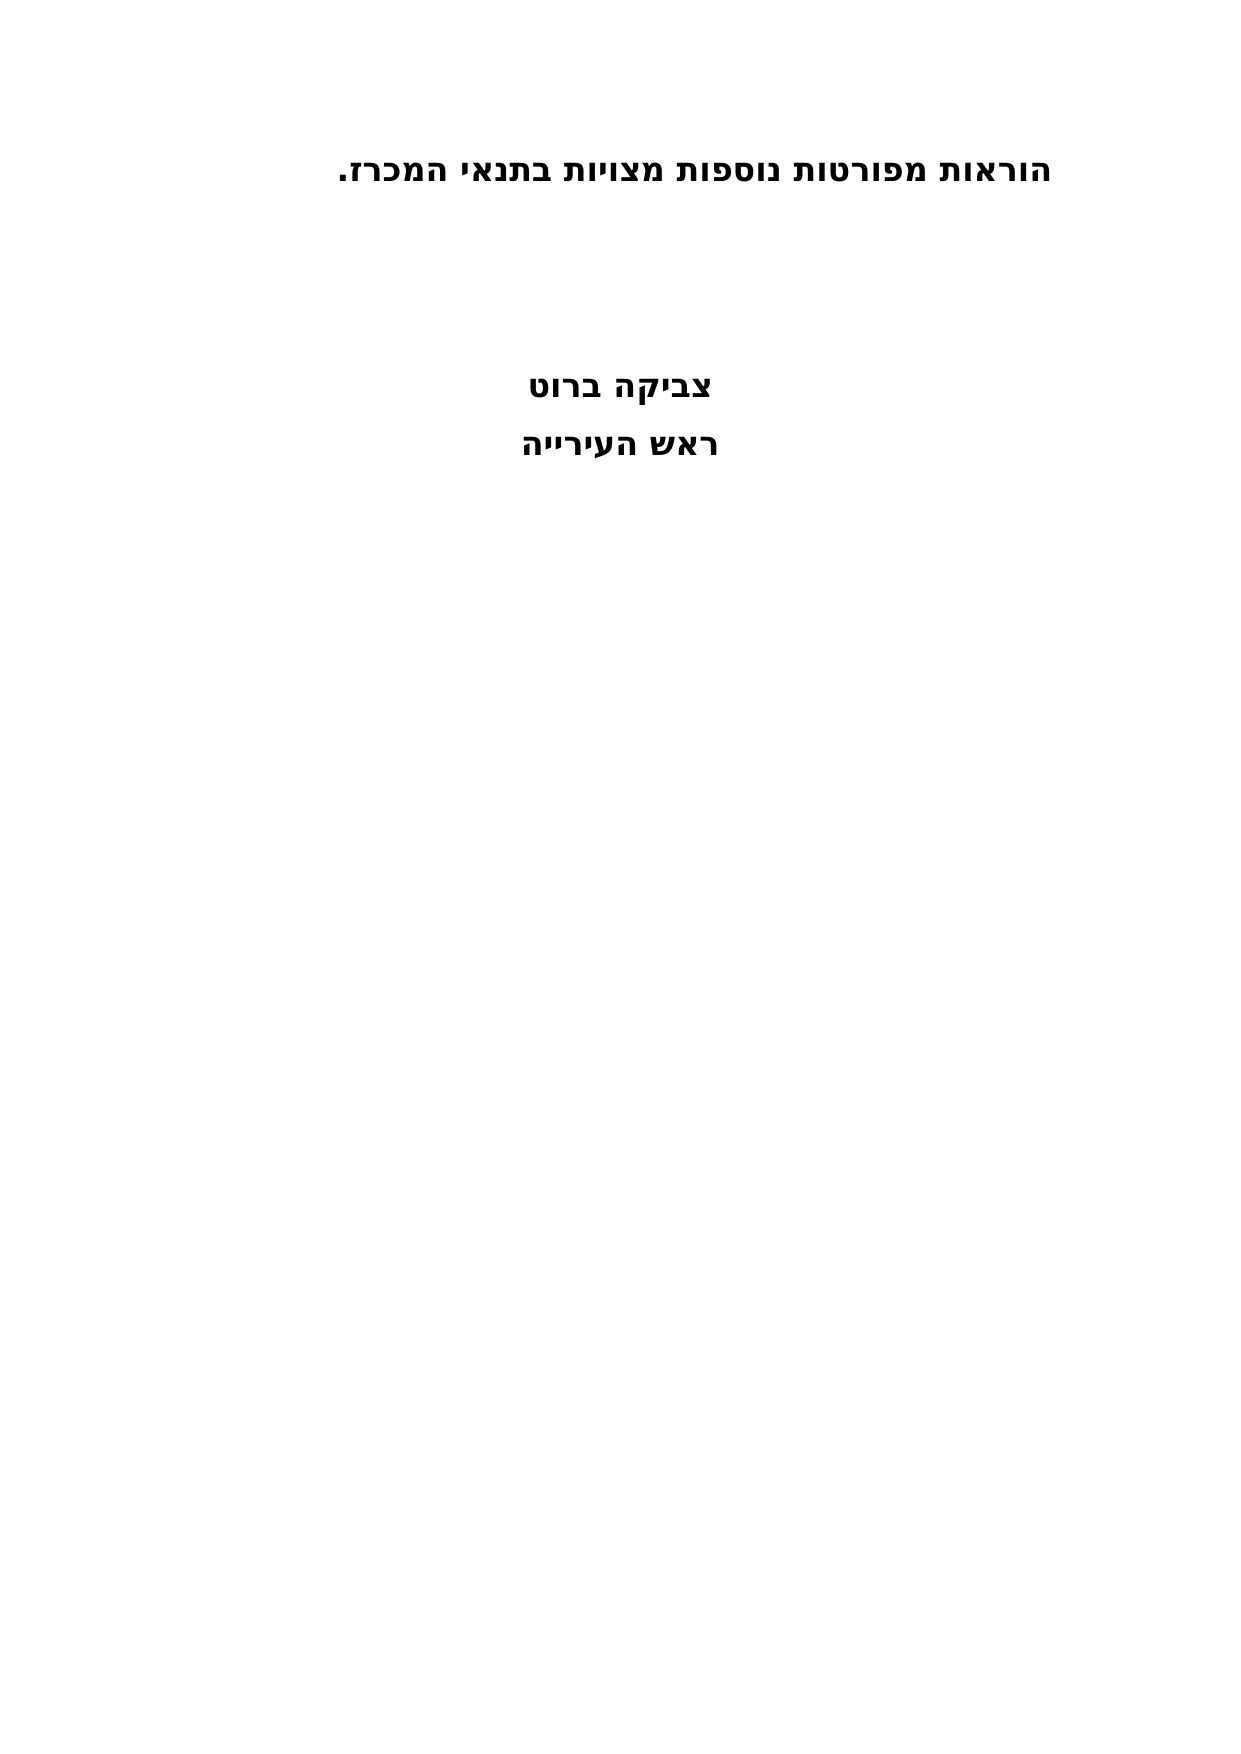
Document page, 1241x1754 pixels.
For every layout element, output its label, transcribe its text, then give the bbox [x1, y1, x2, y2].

text ראש העירייה [187, 425, 1053, 464]
text הוראות מפורטות נוספות מצויות בתנאי המכרז. [187, 150, 1053, 189]
text צביקה ברוט [187, 367, 1053, 406]
